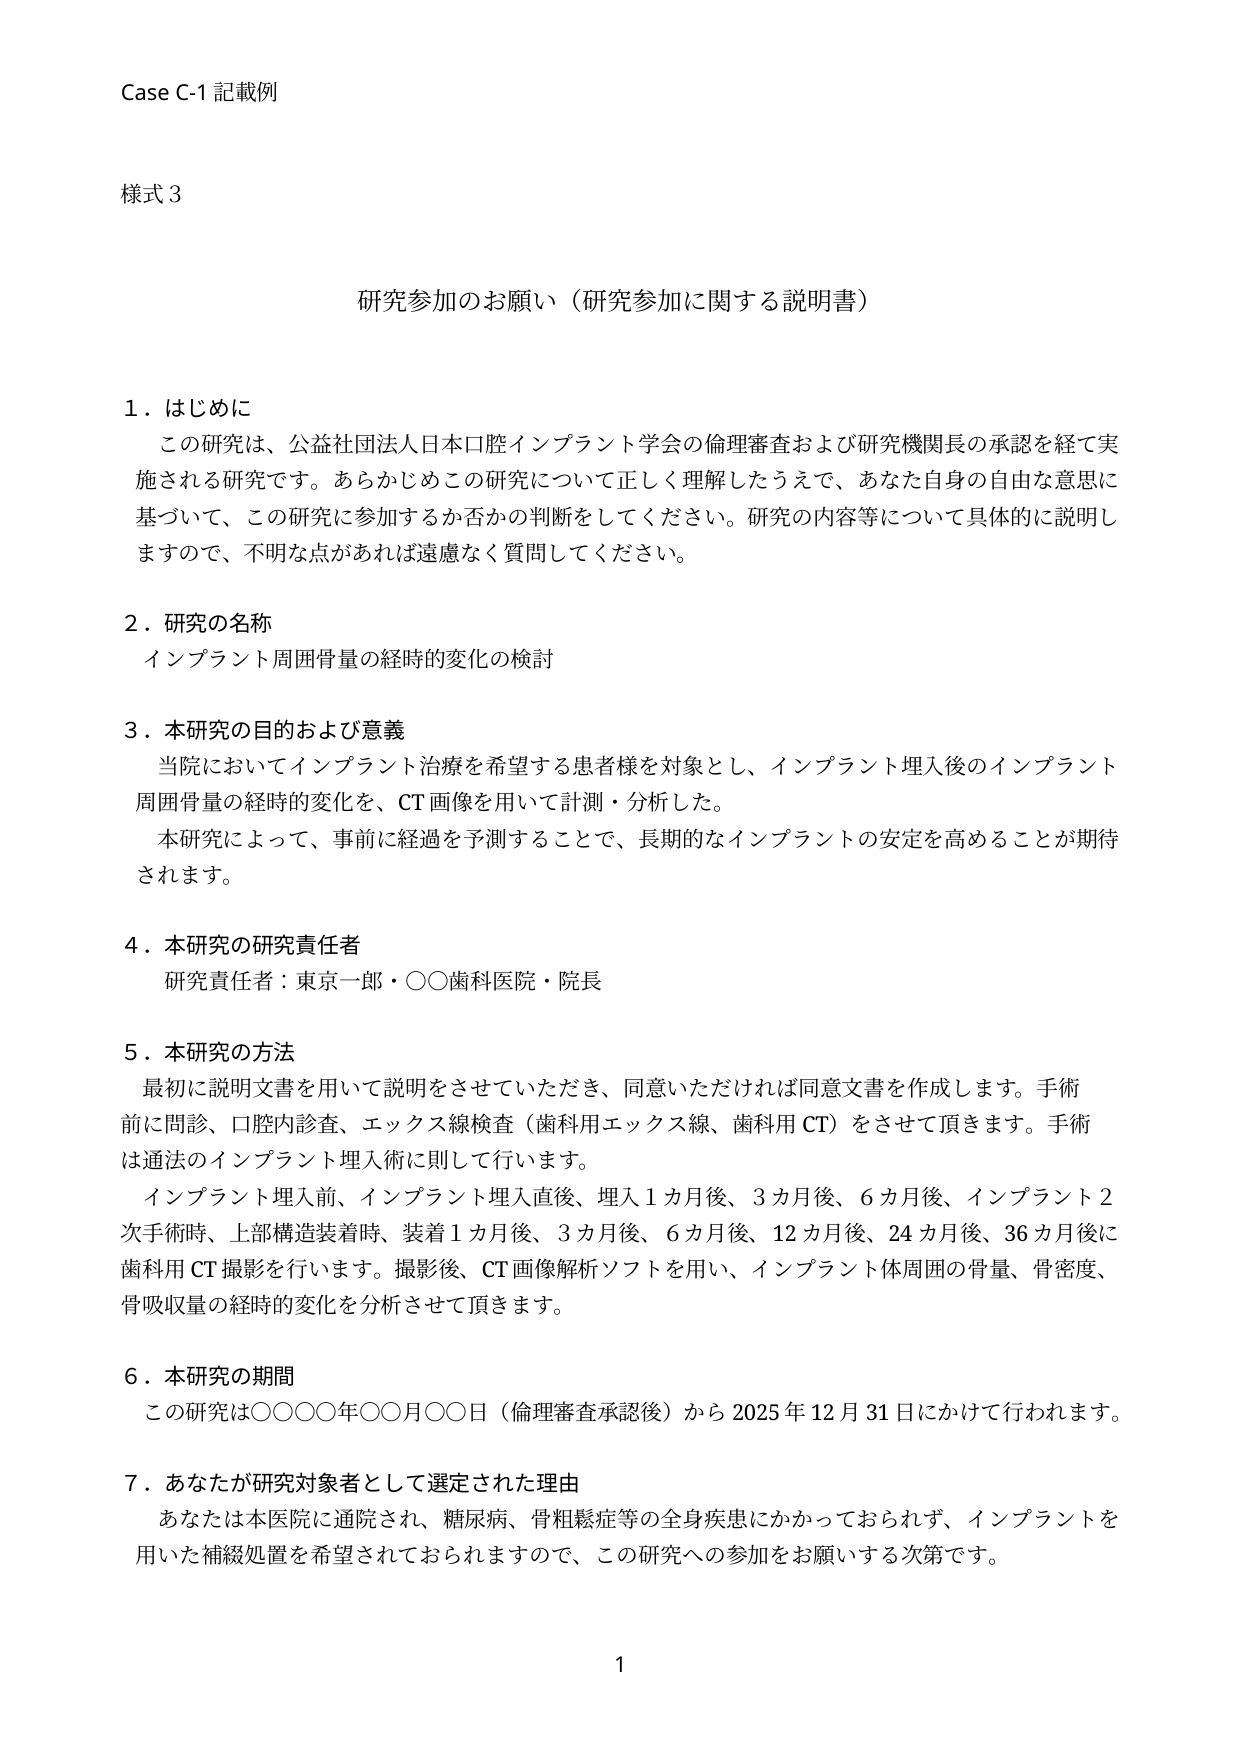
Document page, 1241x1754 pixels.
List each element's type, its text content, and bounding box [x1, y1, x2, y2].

text 様式３ [121, 177, 1120, 209]
text ６．本研究の期間 [121, 1359, 1120, 1390]
text インプラント埋入前、インプラント埋入直後、埋入１カ月後、３カ月後、６カ月後、インプラント２次手術時、上部構造装着時、装着１カ月後、３カ月後、６カ月後、12カ月後、24カ月後、36カ月後に歯科用CT撮影を行います。撮影後、CT画像解析ソフトを用い、インプラント体周囲の骨量、骨密度、骨吸収量の経時的変化を分析させて頂きます。 [121, 1180, 1120, 1320]
text この研究は、公益社団法人日本口腔インプラント学会の倫理審査および研究機関長の承認を経て実施される研究です。あらかじめこの研究について正しく理解したうえで、あなた自身の自由な意思に基づいて、この研究に参加するか否かの判断をしてください。研究の内容等について具体的に説明しますので、不明な点があれば遠慮なく質問してください。 [135, 428, 1120, 567]
text １．はじめに [121, 391, 1120, 423]
text ７．あなたが研究対象者として選定された理由 [121, 1466, 1120, 1497]
text インプラント周囲骨量の経時的変化の検討 [121, 643, 1120, 674]
text ２．研究の名称 [121, 606, 1120, 638]
text この研究は○○○○年○○月○○日（倫理審査承認後）から2025年12月31日にかけて行われます。 [121, 1395, 1120, 1427]
text 研究責任者：東京一郎・○○歯科医院・院長 [121, 964, 1120, 996]
text あなたは本医院に通院され、糖尿病、骨粗鬆症等の全身疾患にかかっておられず、インプラントを用いた補綴処置を希望されておられますので、この研究への参加をお願いする次第です。 [135, 1502, 1120, 1569]
text 研究参加のお願い（研究参加に関する説明書） [121, 282, 1120, 318]
text 最初に説明文書を用いて説明をさせていただき、同意いただければ同意文書を作成します。手術前に問診、口腔内診査、エックス線検査（歯科用エックス線、歯科用CT）をさせて頂きます。手術は通法のインプラント埋入術に則して行います。 [121, 1071, 1097, 1175]
text ５．本研究の方法 [121, 1035, 1120, 1067]
text ４．本研究の研究責任者 [121, 928, 1120, 960]
text ３．本研究の目的および意義 [121, 713, 1120, 745]
text 当院においてインプラント治療を希望する患者様を対象とし、インプラント埋入後のインプラント周囲骨量の経時的変化を、CT画像を用いて計測・分析した。 [135, 749, 1120, 817]
text 本研究によって、事前に経過を予測することで、長期的なインプラントの安定を高めることが期待されます。 [135, 822, 1120, 889]
